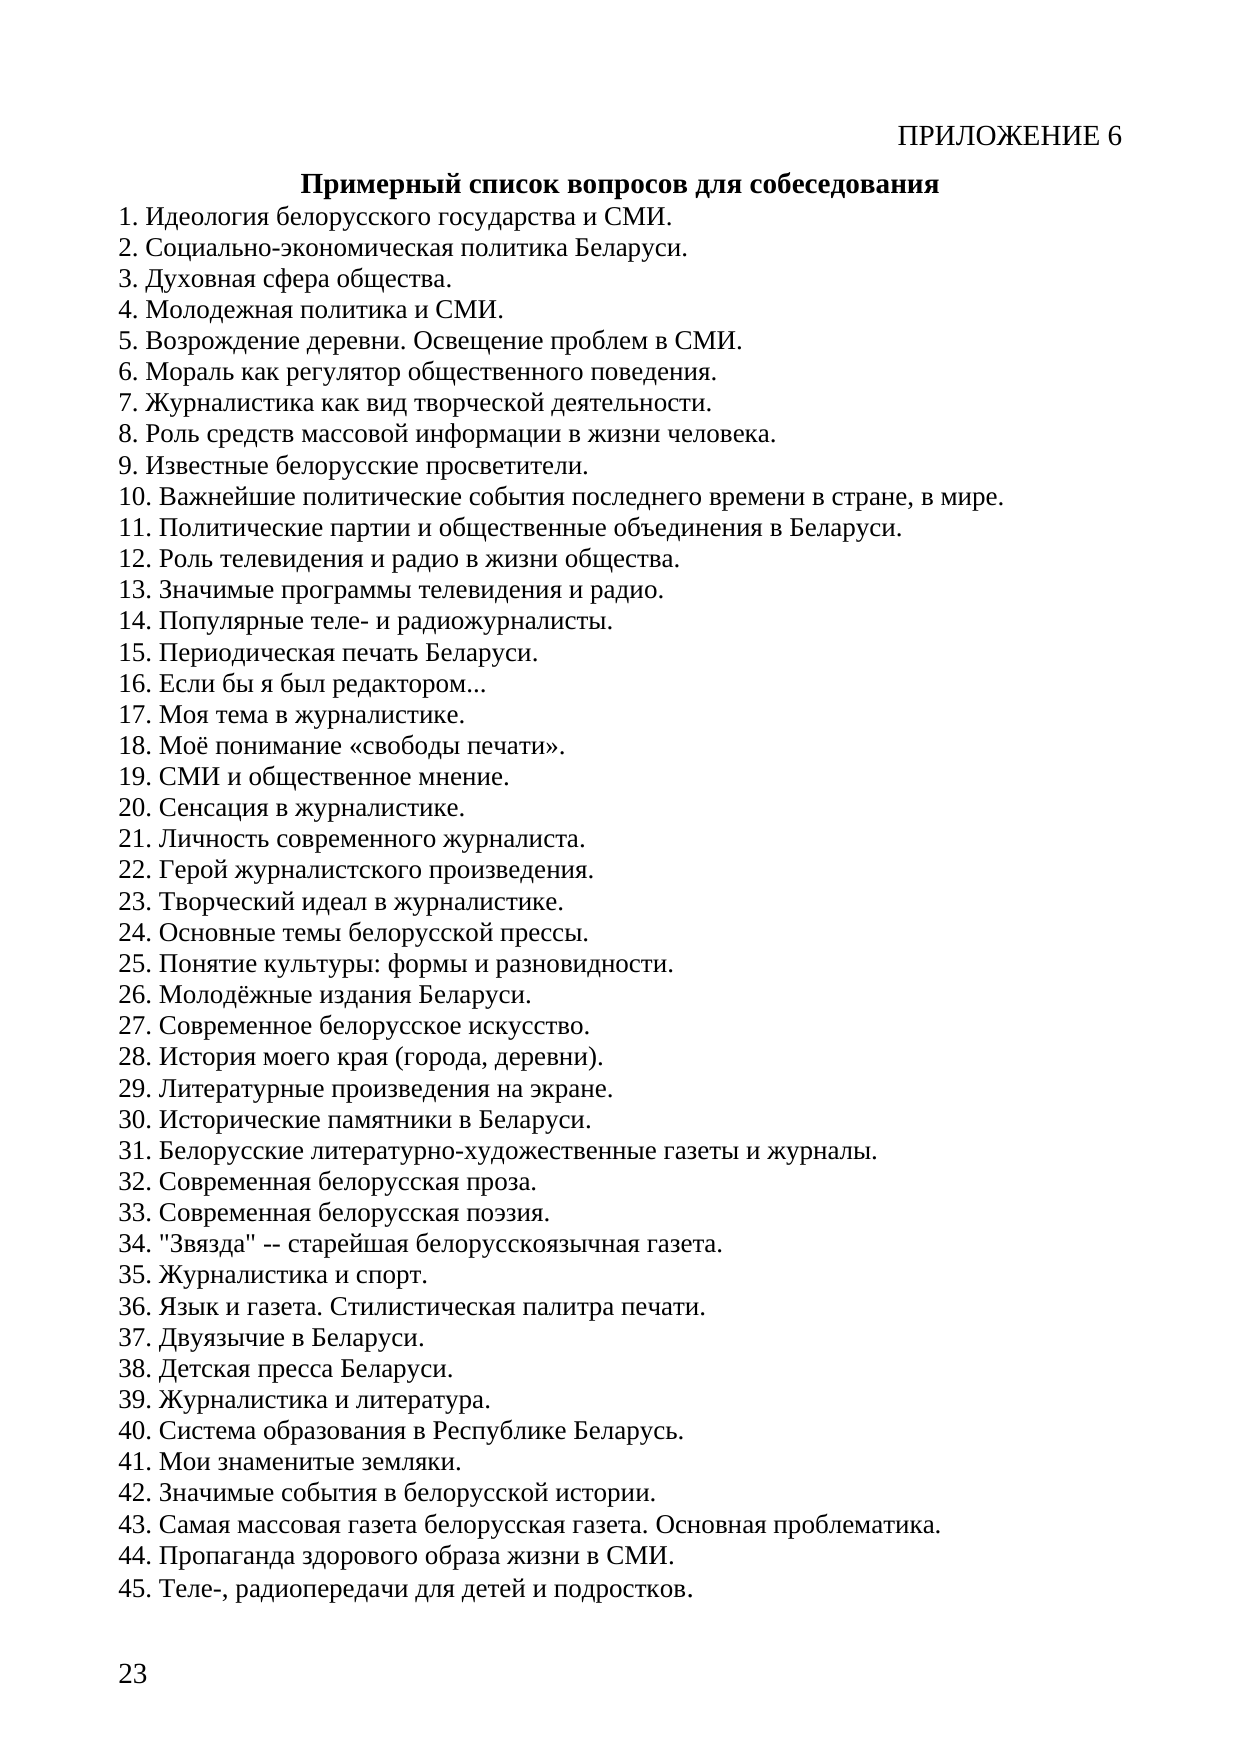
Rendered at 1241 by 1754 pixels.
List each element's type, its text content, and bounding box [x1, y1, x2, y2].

text ПРИЛОЖЕНИЕ 6 [118, 118, 1122, 152]
text Примерный список вопросов для собеседования [118, 166, 1122, 199]
text 1. Идеология белорусского государства и СМИ. 2. Социально-экономическая политика Беларуси. 3. Духовная сфера общества. 4. Молодежная политика и СМИ. 5. Возрождение деревни. Освещение проблем в СМИ. 6. Мораль как регулятор общественного поведения. 7. Журналистика как вид творческой деятельности. 8. Роль средств массовой информации в жизни человека. 9. Известные белорусские просветители. 10. Важнейшие политические события последнего времени в стране, в мире. 11. Политические партии и общественные объединения в Беларуси. 12. Роль телевидения и радио в жизни общества. 13. Значимые программы телевидения и радио. 14. Популярные теле- и радиожурналисты. 15. Периодическая печать Беларуси. 16. Если бы я был редактором... 17. Моя тема в журналистике. 18. Моё понимание «свободы печати». 19. СМИ и общественное мнение. 20. Сенсация в журналистике. 21. Личность современного журналиста. 22. Герой журналистского произведения. 23. Творческий идеал в журналистике. 24. Основные темы белорусской прессы. 25. Понятие культуры: формы и разновидности. 26. Молодёжные издания Беларуси. 27. Современное белорусское искусство. 28. История моего края (города, деревни). 29. Литературные произведения на экране. 30. Исторические памятники в Беларуси. 31. Белорусские литературно-художественные газеты и журналы. 32. Современная белорусская проза. 33. Современная белорусская поэзия. 34. "Звязда" -- старейшая белорусскоязычная газета. 35. Журналистика и спорт. 36. Язык и газета. Стилистическая палитра печати. 37. Двуязычие в Беларуси. 38. Детская пресса Беларуси. 39. Журналистика и литература. 40. Система образования в Республике Беларусь. 41. Мои знаменитые земляки. 42. Значимые события в белорусской истории. 43. Самая массовая газета белорусская газета. Основная проблематика. 44. Пропаганда здорового образа жизни в СМИ. 45. Теле-, радиопередачи для детей и подростков. [118, 199, 1122, 1603]
